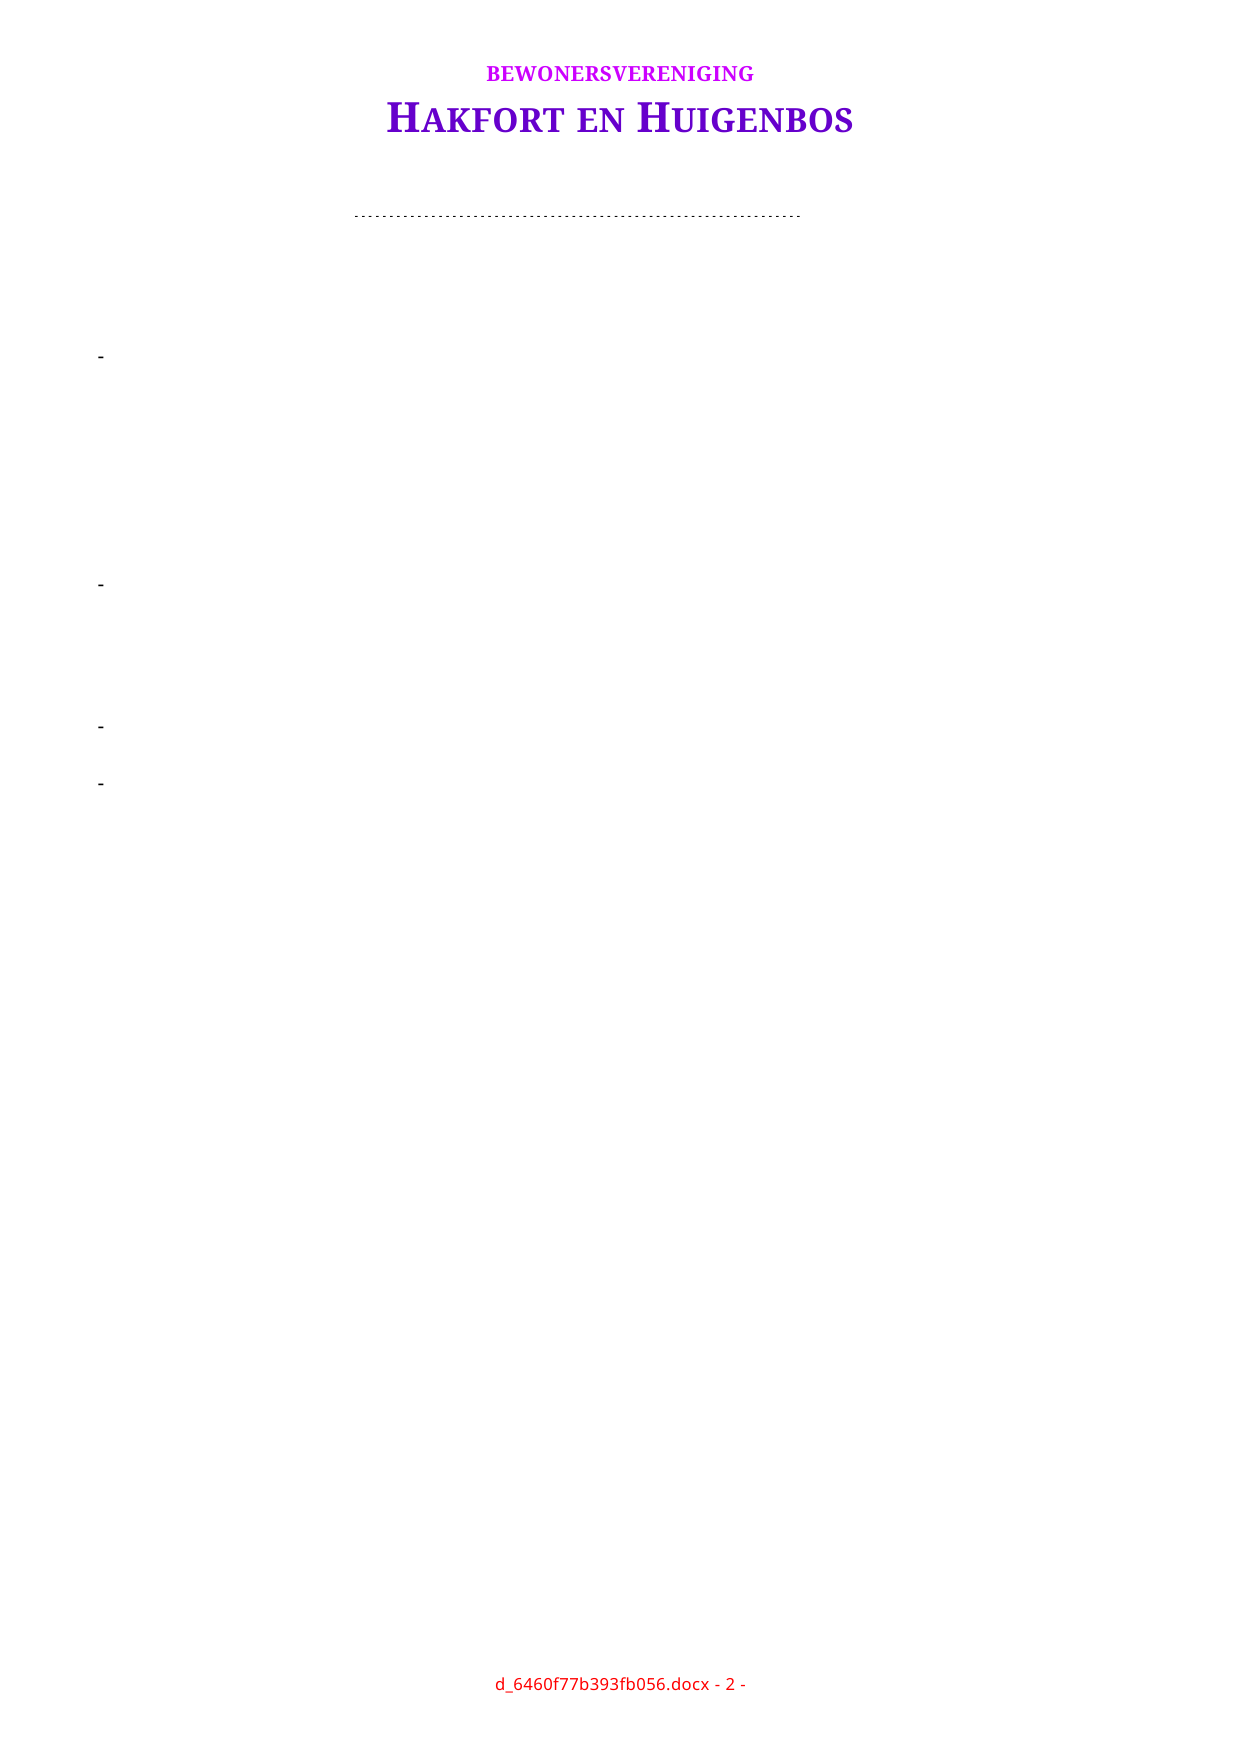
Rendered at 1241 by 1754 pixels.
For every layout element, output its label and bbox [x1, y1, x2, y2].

text [118, 212, 1122, 233]
